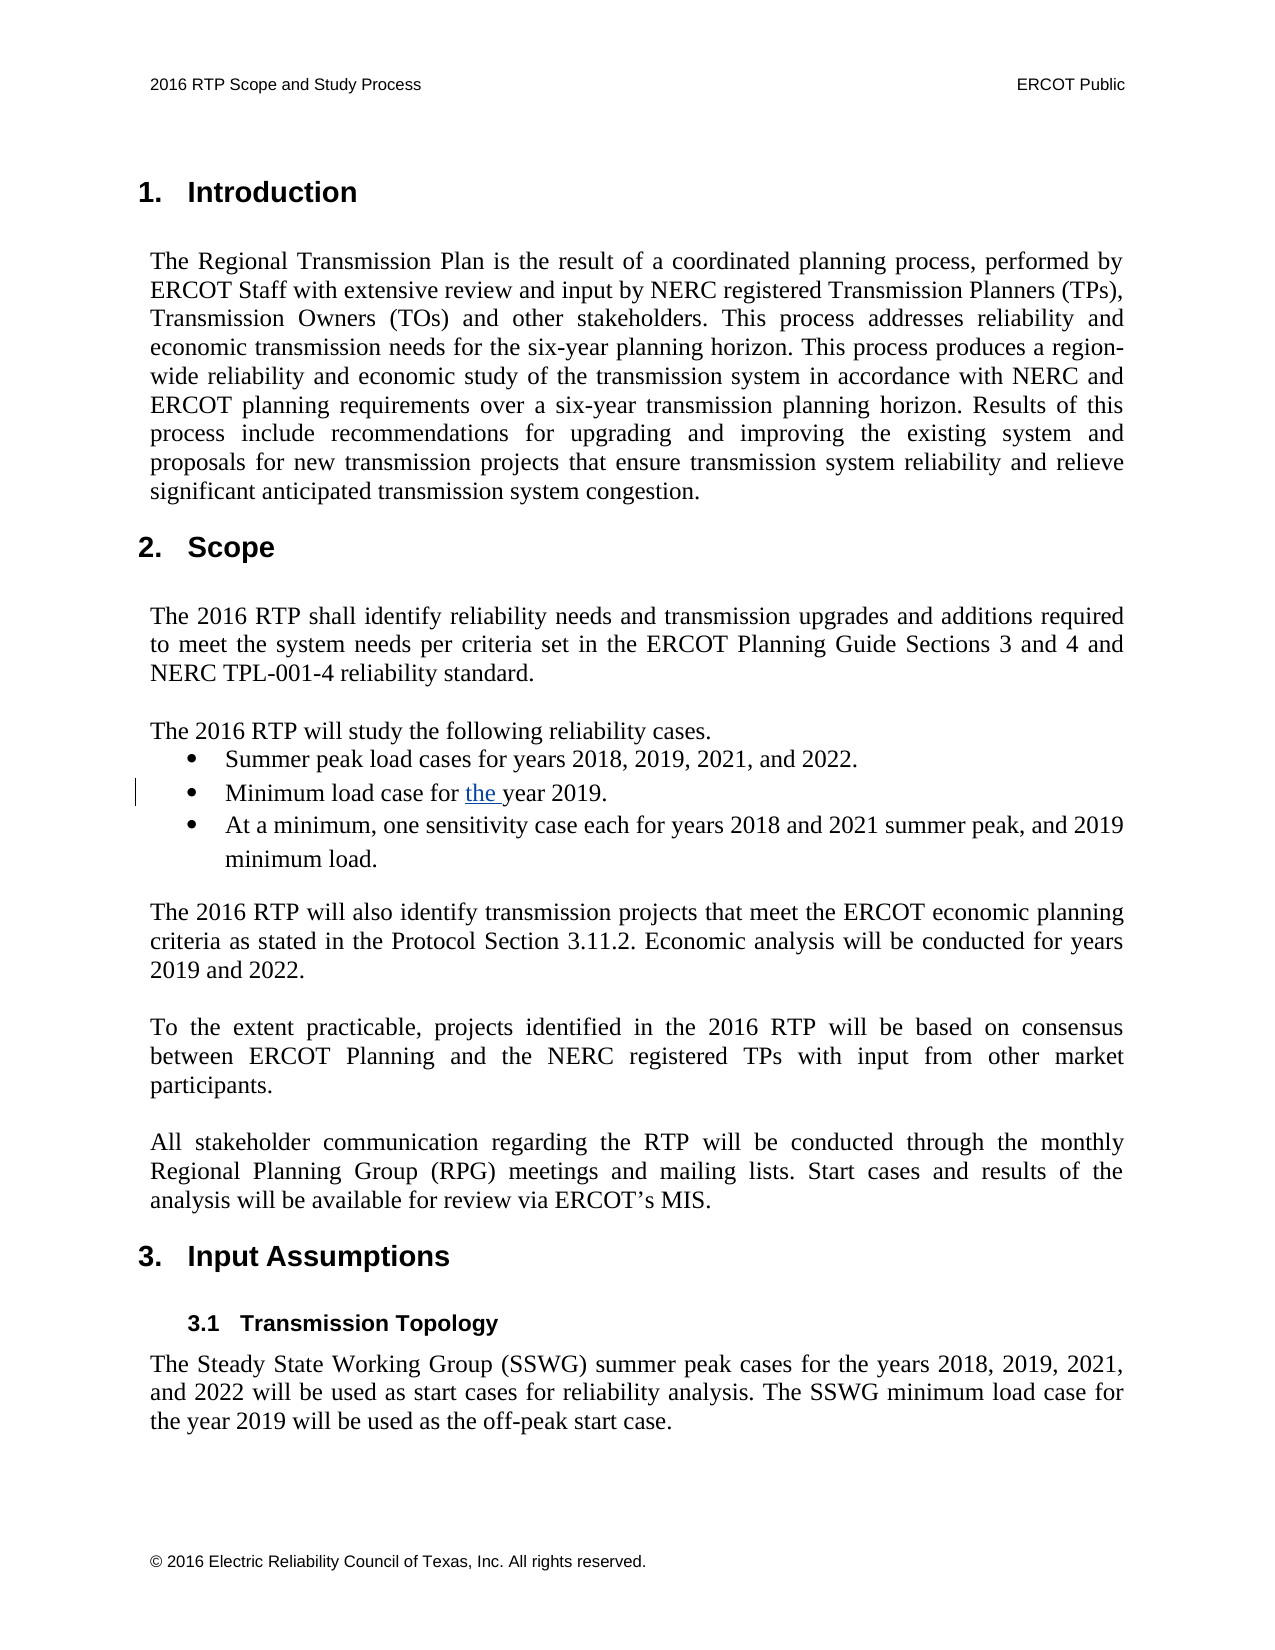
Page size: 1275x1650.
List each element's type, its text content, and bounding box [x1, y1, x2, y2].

text The Regional Transmission Plan is the result of a coordinated planning process, performed by ERCOT Staff with extensive review and input by NERC registered Transmission Planners (TPs), Transmission Owners (TOs) and other stakeholders. This process addresses reliability and economic transmission needs for the six-year planning horizon. This process produces a region-wide reliability and economic study of the transmission system in accordance with NERC and ERCOT planning requirements over a six-year transmission planning horizon. Results of this process include recommendations for upgrading and improving the existing system and proposals for new transmission projects that ensure transmission system reliability and relieve significant anticipated transmission system congestion. [150, 246, 1125, 505]
list Summer peak load cases for years 2018, 2019, 2021, and 2022. [187, 744, 1125, 773]
text The Steady State Working Group (SSWG) summer peak cases for the years 2018, 2019, 2021, and 2022 will be used as start cases for reliability analysis. The SSWG minimum load case for the year 2019 will be used as the off-peak start case. [150, 1349, 1125, 1435]
list Minimum load case for year 2019. [187, 778, 1125, 806]
text The 2016 RTP shall identify reliability needs and transmission upgrades and additions required to meet the system needs per criteria set in the ERCOT Planning Guide Sections 3 and 4 and NERC TPL-001-4 reliability standard. [150, 601, 1125, 687]
subtitle Input Assumptions [150, 1239, 1125, 1272]
text All stakeholder communication regarding the RTP will be conducted through the monthly Regional Planning Group (RPG) meetings and mailing lists. Start cases and results of the analysis will be available for review via ERCOT’s MIS. [150, 1127, 1125, 1214]
text The 2016 RTP will also identify transmission projects that meet the ERCOT economic planning criteria as stated in the Protocol Section 3.11.2. Economic analysis will be conducted for years 2019 and 2022. [150, 897, 1125, 984]
text The 2016 RTP will study the following reliability cases. [150, 716, 1125, 744]
list At a minimum, one sensitivity case each for years 2018 and 2021 summer peak, and 2019 minimum load. [187, 811, 1125, 872]
subtitle Scope [150, 530, 1125, 563]
text To the extent practicable, projects identified in the 2016 RTP will be based on consensus between ERCOT Planning and the NERC registered TPs with input from other market participants. [150, 1012, 1125, 1099]
subtitle Transmission Topology [187, 1310, 1125, 1336]
subtitle Introduction [150, 175, 1125, 208]
